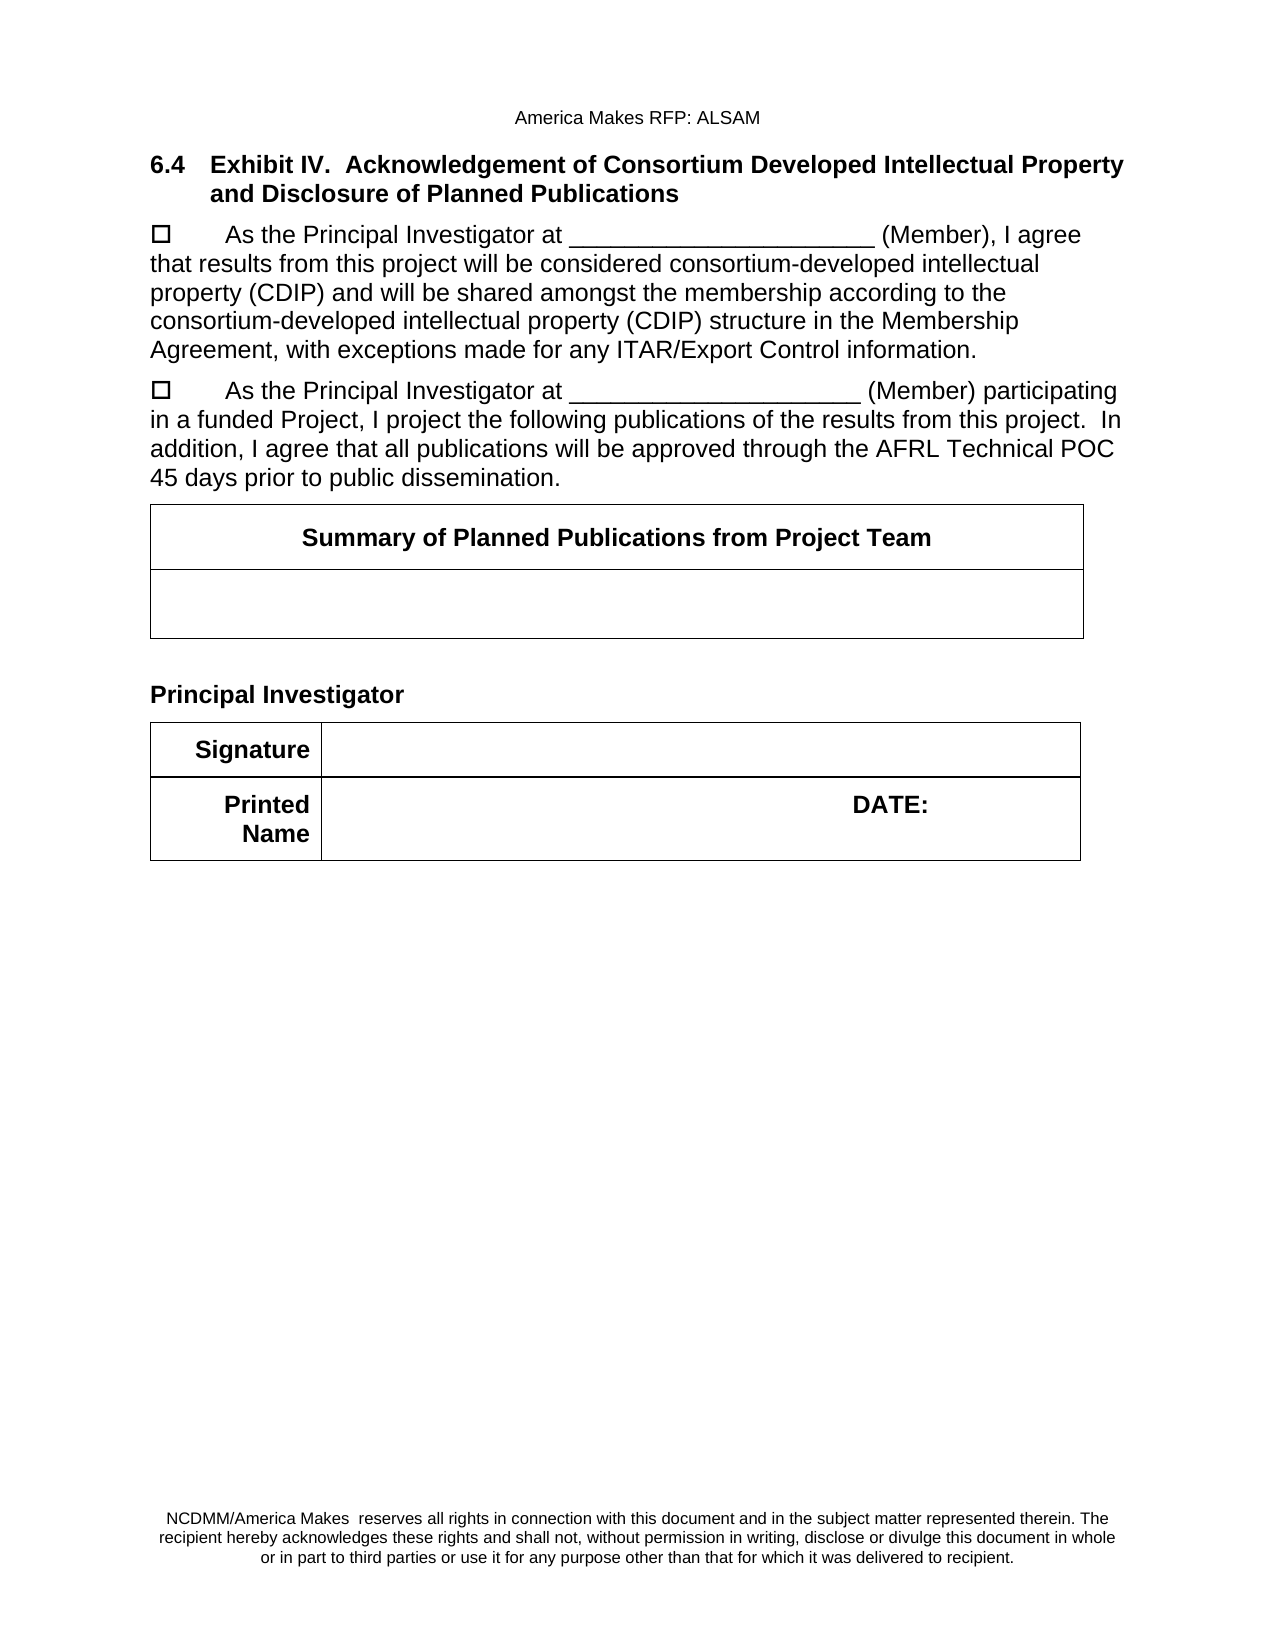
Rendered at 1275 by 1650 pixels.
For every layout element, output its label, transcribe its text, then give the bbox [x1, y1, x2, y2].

table_cell Printed Name [151, 778, 321, 860]
text As the Principal Investigator at _____________________ (Member) participating in a funded Project, I project the following publications of the results from this project. In addition, I agree that all publications will be approved through the AFRL Technical POC 45 days prior to public dissemination. [150, 376, 1125, 491]
table_cell DATE: [322, 778, 1080, 860]
table_header [322, 723, 1080, 776]
table_header Summary of Planned Publications from Project Team [151, 505, 1083, 569]
subtitle Exhibit IV. Acknowledgement of Consortium Developed Intellectual Property and Disclosure of Planned Publications [150, 150, 1125, 207]
table_header Signature [151, 723, 321, 776]
table_cell [151, 570, 1083, 638]
text As the Principal Investigator at ______________________ (Member), I agree that results from this project will be considered consortium-developed intellectual property (CDIP) and will be shared amongst the membership according to the consortium-developed intellectual property (CDIP) structure in the Membership Agreement, with exceptions made for any ITAR/Export Control information. [150, 220, 1125, 364]
text Principal Investigator [150, 652, 1125, 709]
